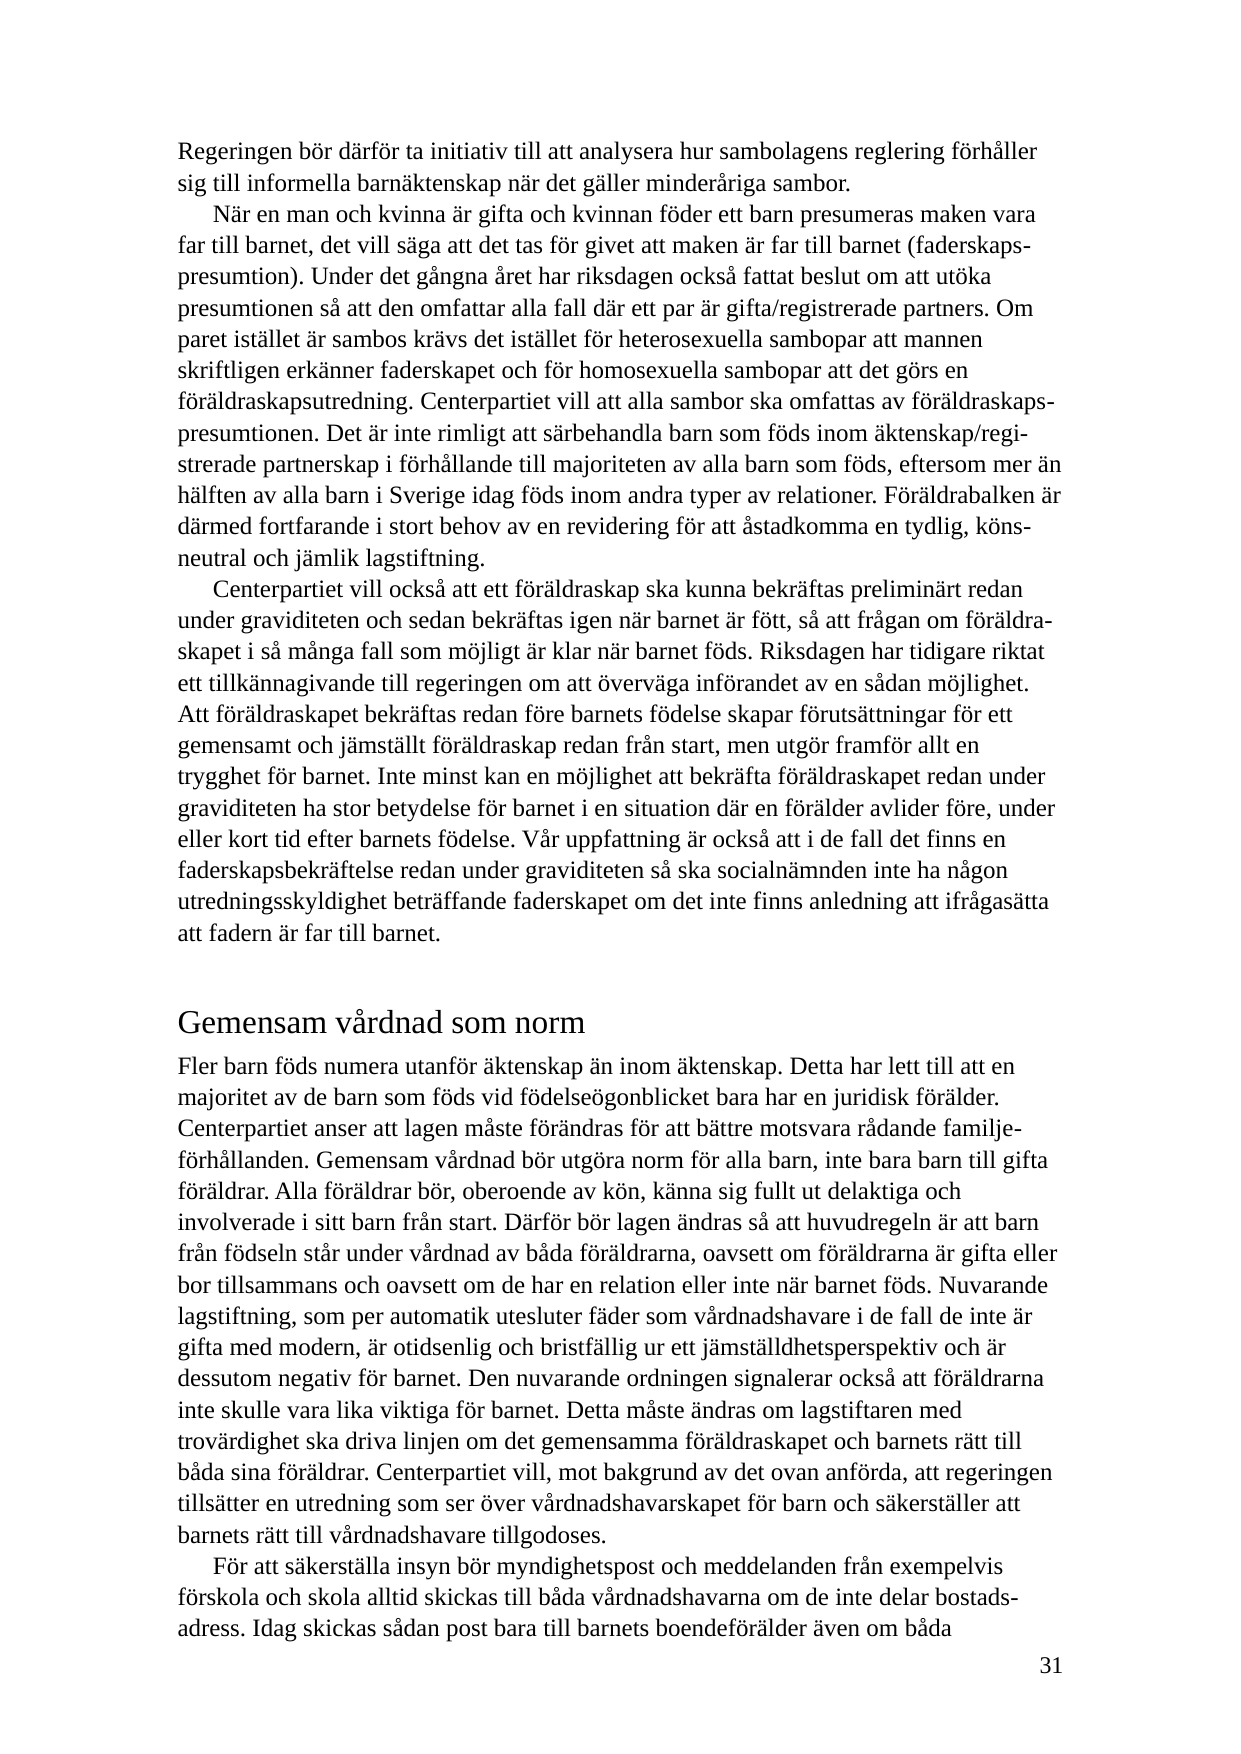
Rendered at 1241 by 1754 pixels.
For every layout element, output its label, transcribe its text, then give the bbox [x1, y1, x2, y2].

text Centerpartiet vill också att ett föräldraskap ska kunna bekräftas preliminärt redan under graviditeten och sedan bekräftas igen när barnet är fött, så att frågan om föräldraskapet i så många fall som möjligt är klar när barnet föds. Riksdagen har tidigare riktat ett tillkännagivande till regeringen om att överväga införandet av en sådan möjlighet. Att föräldraskapet bekräftas redan före barnets födelse skapar förutsättningar för ett gemensamt och jämställt föräldraskap redan från start, men utgör framför allt en trygghet för barnet. Inte minst kan en möjlighet att bekräfta föräldraskapet redan under graviditeten ha stor betydelse för barnet i en situation där en förälder avlider före, under eller kort tid efter barnets födelse. Vår uppfattning är också att i de fall det finns en faderskapsbekräftelse redan under graviditeten så ska socialnämnden inte ha någon utredningsskyldighet beträffande faderskapet om det inte finns anledning att ifrågasätta att fadern är far till barnet. [177, 571, 1063, 946]
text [177, 1548, 1063, 1642]
text Fler barn föds numera utanför äktenskap än inom äktenskap. Detta har lett till att en majoritet av de barn som föds vid födelseögonblicket bara har en juridisk förälder. Centerpartiet anser att lagen måste förändras för att bättre motsvara rådande familjeförhållanden. Gemensam vårdnad bör utgöra norm för alla barn, inte bara barn till gifta föräldrar. Alla föräldrar bör, oberoende av kön, känna sig fullt ut delaktiga och involverade i sitt barn från start. Därför bör lagen ändras så att huvudregeln är att barn från födseln står under vårdnad av båda föräldrarna, oavsett om föräldrarna är gifta eller bor tillsammans och oavsett om de har en relation eller inte när barnet föds. Nuvarande lagstiftning, som per automatik utesluter fäder som vårdnadshavare i de fall de inte är gifta med modern, är otidsenlig och bristfällig ur ett jämställdhetsperspektiv och är dessutom negativ för barnet. Den nuvarande ordningen signalerar också att föräldrarna inte skulle vara lika viktiga för barnet. Detta måste ändras om lagstiftaren med trovärdighet ska driva linjen om det gemensamma föräldraskapet och barnets rätt till båda sina föräldrar. Centerpartiet vill, mot bakgrund av det ovan anförda, att regeringen tillsätter en utredning som ser över vårdnadshavarskapet för barn och säkerställer att barnets rätt till vårdnadshavare tillgodoses. [177, 1048, 1063, 1548]
text När en man och kvinna är gifta och kvinnan föder ett barn presumeras maken vara far till barnet, det vill säga att det tas för givet att maken är far till barnet (faderskapspresumtion). Under det gångna året har riksdagen också fattat beslut om att utöka presumtionen så att den omfattar alla fall där ett par är gifta/registrerade partners. Om paret istället är sambos krävs det istället för heterosexuella sambopar att mannen skriftligen erkänner faderskapet och för homosexuella sambopar att det görs en föräldraskapsutredning. Centerpartiet vill att alla sambor ska omfattas av föräldraskapspresumtionen. Det är inte rimligt att särbehandla barn som föds inom äktenskap/regi-strerade partnerskap i förhållande till majoriteten av alla barn som föds, eftersom mer än hälften av alla barn i Sverige idag föds inom andra typer av relationer. Föräldrabalken är därmed fortfarande i stort behov av en revidering för att åstadkomma en tydlig, könsneutral och jämlik lagstiftning. [177, 196, 1063, 571]
subtitle Gemensam vårdnad som norm [177, 1009, 1063, 1040]
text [177, 134, 1063, 196]
